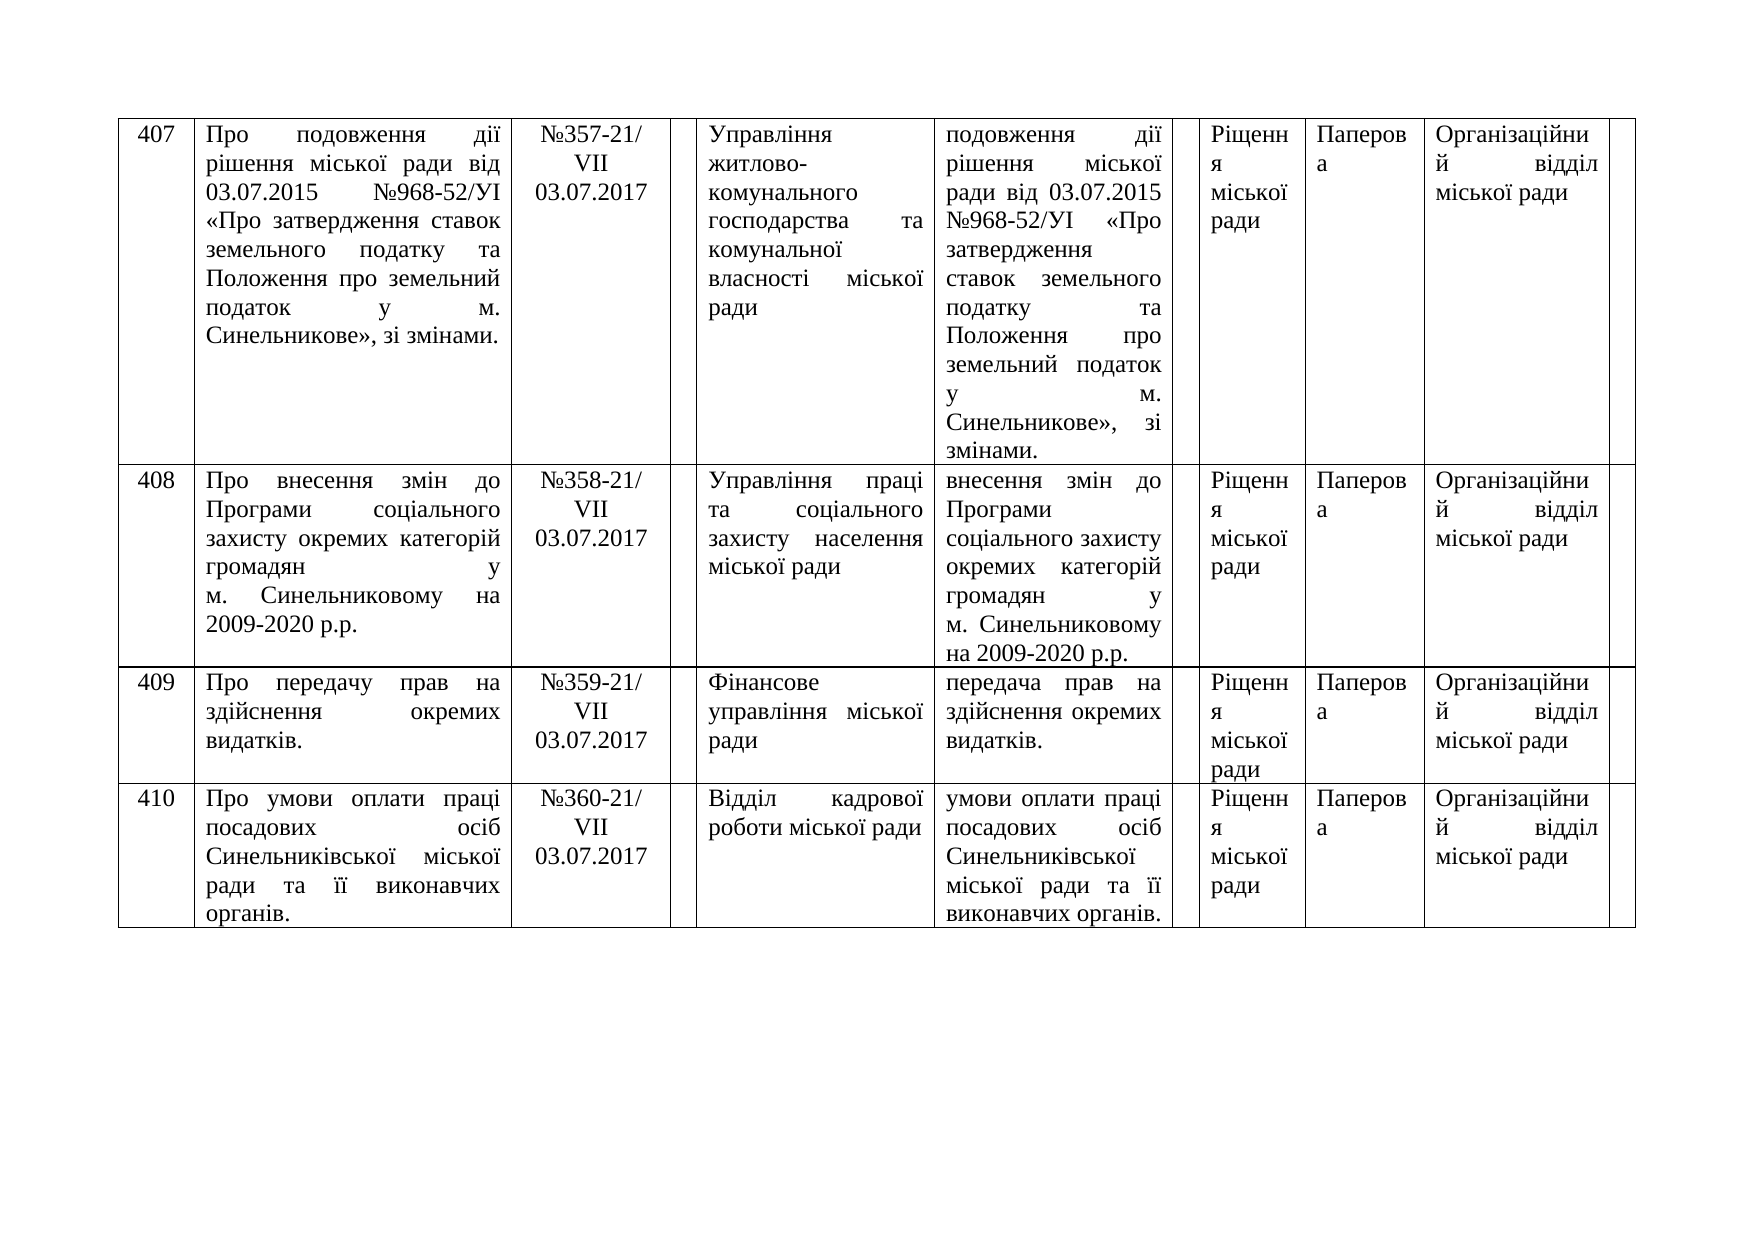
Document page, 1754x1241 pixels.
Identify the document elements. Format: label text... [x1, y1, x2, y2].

table_cell [1173, 119, 1199, 464]
table_cell [671, 668, 696, 782]
table_cell Паперова [1306, 465, 1424, 666]
table_cell [671, 784, 696, 927]
table_cell 410 [119, 784, 194, 927]
table_cell Паперова [1306, 784, 1424, 927]
table_cell Ріщення міської ради [1200, 465, 1305, 666]
table_cell Паперова [1306, 668, 1424, 782]
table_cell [1200, 784, 1305, 927]
table_cell [1610, 119, 1635, 464]
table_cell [1200, 119, 1305, 464]
table_cell Управління праці та соціального захисту населення міської ради [697, 465, 934, 666]
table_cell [697, 119, 934, 464]
table_cell [1173, 784, 1199, 927]
table_cell [1173, 668, 1199, 782]
table_cell Ріщення міської ради [1200, 668, 1305, 782]
table_cell [671, 465, 696, 666]
table_cell №357-21/VII 03.07.2017 [512, 119, 670, 464]
table_cell Організаційний відділ міської ради [1425, 465, 1609, 666]
table_cell №358-21/VII 03.07.2017 [512, 465, 670, 666]
table_cell [671, 119, 696, 464]
table_cell Організаційний відділ міської ради [1425, 668, 1609, 782]
table_cell Про умови оплати праці посадових осіб Синельниківської міської ради та її виконавчих органів. [195, 784, 511, 927]
table_cell Про подовження дії рішення міської ради від 03.07.2015 №968-52/УІ «Про затвердження ставок земельного податку та Положення про земельний податок у м. Синельникове», зі змінами. [195, 119, 511, 464]
table_cell №360-21/VII 03.07.2017 [512, 784, 670, 927]
table_cell Відділ кадрової роботи міської ради [697, 784, 934, 927]
table_cell [1610, 784, 1635, 927]
table_cell Паперова [1306, 119, 1424, 464]
table_cell передача прав на здійснення окремих видатків. [935, 668, 1172, 782]
table_cell 408 [119, 465, 194, 666]
table_cell внесення змін до Програми соціального захисту окремих категорій громадян у м. Синельниковому на 2009-2020 р.р. [935, 465, 1172, 666]
table_cell №359-21/VII 03.07.2017 [512, 668, 670, 782]
table_cell подовження дії рішення міської ради від 03.07.2015 №968-52/УІ «Про затвердження ставок земельного податку та Положення про земельний податок у м. Синельникове», зі змінами. [935, 119, 1172, 464]
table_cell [1425, 784, 1609, 927]
table_cell [1610, 465, 1635, 666]
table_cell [1425, 119, 1609, 464]
table_cell Про внесення змін до Програми соціального захисту окремих категорій громадян у м. Синельниковому на 2009-2020 р.р. [195, 465, 511, 666]
table_cell умови оплати праці посадових осіб Синельниківської міської ради та її виконавчих органів. [935, 784, 1172, 927]
table_cell [1610, 668, 1635, 782]
table_cell Фінансове управління міської ради [697, 668, 934, 782]
table_cell 409 [119, 668, 194, 782]
table_cell [1173, 465, 1199, 666]
table_cell 407 [119, 119, 194, 464]
table_cell Про передачу прав на здійснення окремих видатків. [195, 668, 511, 782]
